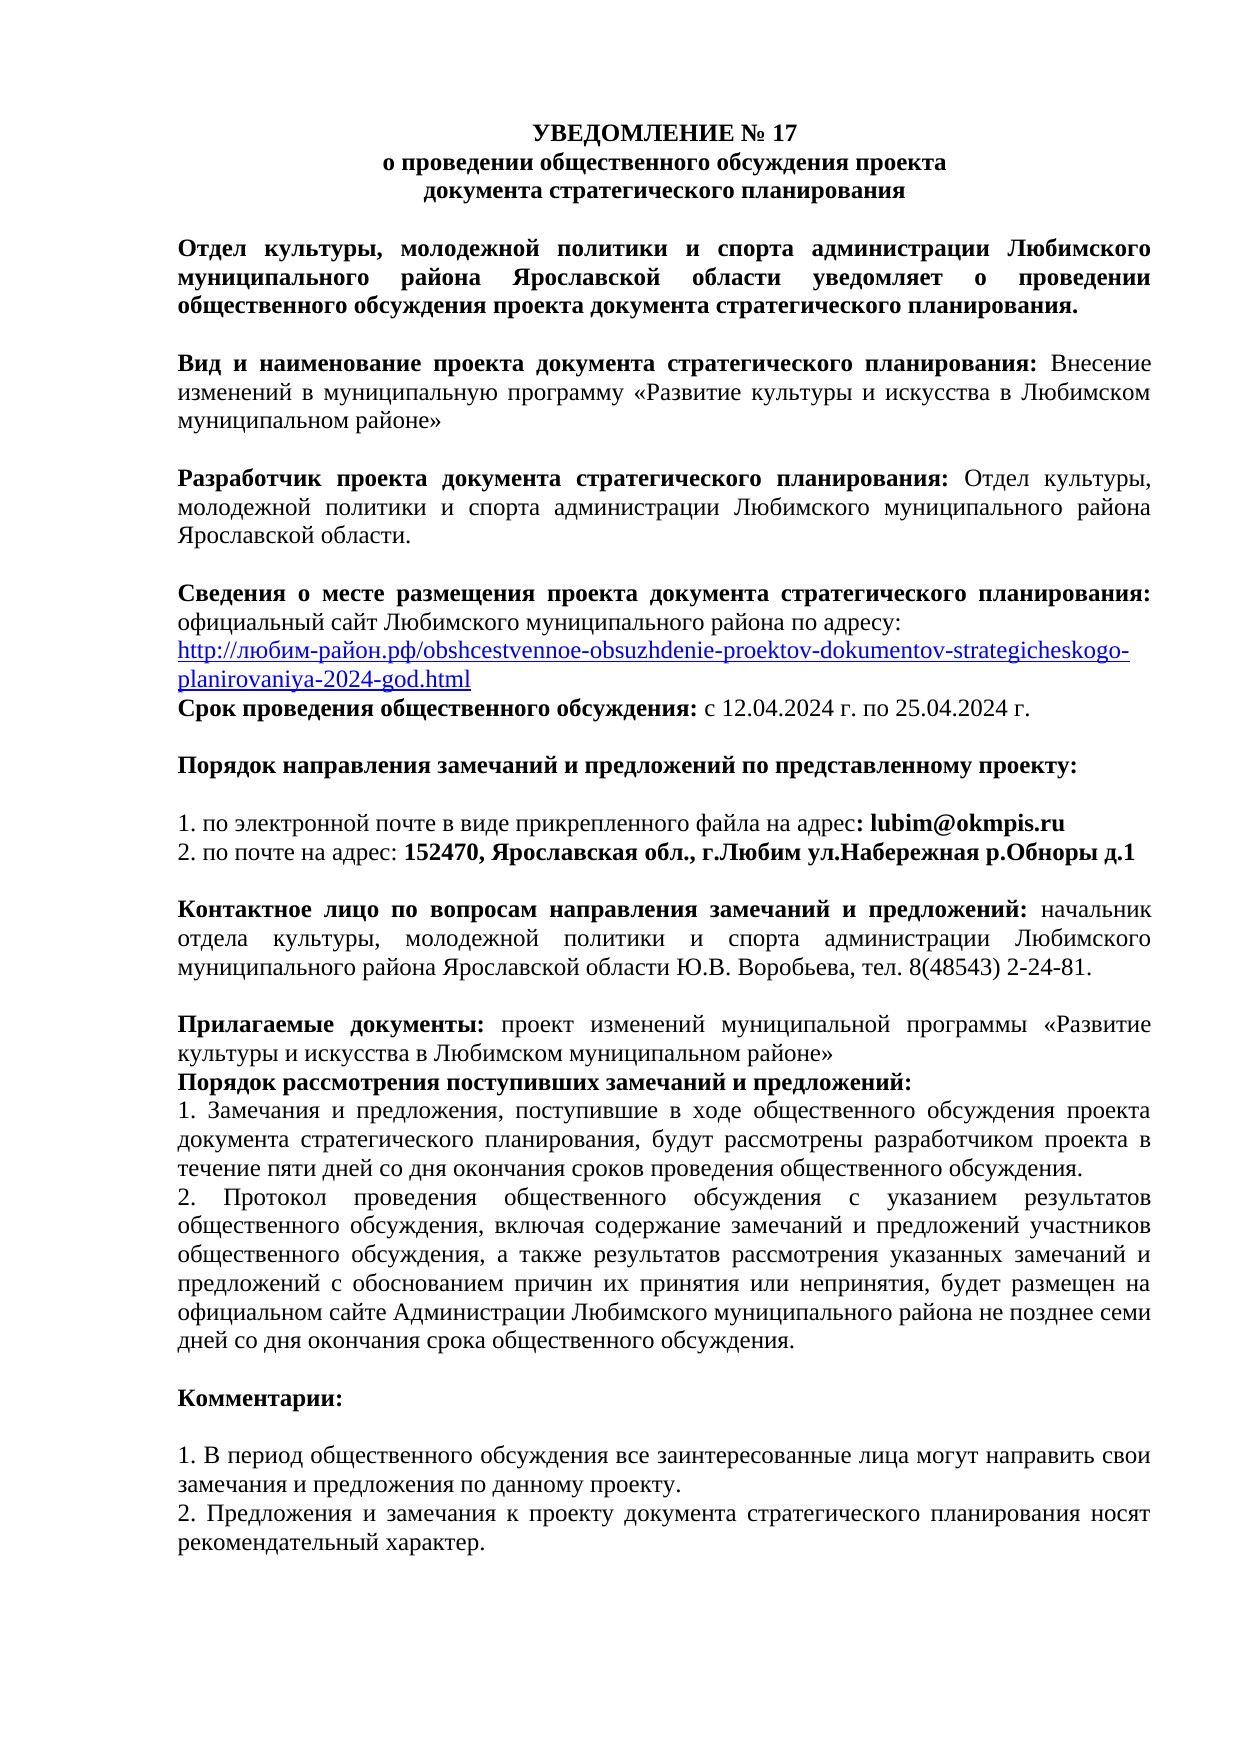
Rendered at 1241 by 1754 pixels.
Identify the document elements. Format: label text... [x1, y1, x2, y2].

text http://любим-район.рф/obshcestvennoe-obsuzhdenie-proektov-dokumentov-strategicheskogo-planirovaniya-2024-god.html [177, 636, 1152, 693]
text 2. по почте на адрес: 152470, Ярославская обл., г.Любим ул.Набережная р.Обноры д.1 [177, 837, 1152, 866]
text Сведения о месте размещения проекта документа стратегического планирования: официальный сайт Любимского муниципального района по адресу: [177, 578, 1152, 636]
text 2. Предложения и замечания к проекту документа стратегического планирования носят рекомендательный характер. [177, 1498, 1152, 1556]
text Порядок рассмотрения поступивших замечаний и предложений: [177, 1067, 1152, 1096]
text Прилагаемые документы: проект изменений муниципальной программы «Развитие культуры и искусства в Любимском муниципальном районе» [177, 1009, 1152, 1067]
text Контактное лицо по вопросам направления замечаний и предложений: начальник отдела культуры, молодежной политики и спорта администрации Любимского муниципального района Ярославской области Ю.В. Воробьева, тел. 8(48543) 2-24-81. [177, 894, 1152, 981]
text 1. В период общественного обсуждения все заинтересованные лица могут направить свои замечания и предложения по данному проекту. [177, 1441, 1152, 1498]
text 1. по электронной почте в виде прикрепленного файла на адрес: lubim@okmpis.ru [177, 808, 1152, 837]
text о проведении общественного обсуждения проекта [177, 147, 1152, 176]
text Разработчик проекта документа стратегического планирования: Отдел культуры, молодежной политики и спорта администрации Любимского муниципального района Ярославской области. [177, 463, 1152, 549]
text Отдел культуры, молодежной политики и спорта администрации Любимского муниципального района Ярославской области уведомляет о проведении общественного обсуждения проекта документа стратегического планирования. [177, 233, 1152, 319]
text Порядок направления замечаний и предложений по представленному проекту: [177, 751, 1152, 779]
text 1. Замечания и предложения, поступившие в ходе общественного обсуждения проекта документа стратегического планирования, будут рассмотрены разработчиком проекта в течение пяти дней со дня окончания сроков проведения общественного обсуждения. [177, 1096, 1152, 1182]
text документа стратегического планирования [177, 176, 1152, 204]
text 2. Протокол проведения общественного обсуждения с указанием результатов общественного обсуждения, включая содержание замечаний и предложений участников общественного обсуждения, а также результатов рассмотрения указанных замечаний и предложений с обоснованием причин их принятия или непринятия, будет размещен на официальном сайте Администрации Любимского муниципального района не позднее семи дней со дня окончания срока общественного обсуждения. [177, 1182, 1152, 1354]
text Вид и наименование проекта документа стратегического планирования: Внесение изменений в муниципальную программу «Развитие культуры и искусства в Любимском муниципальном районе» [177, 348, 1152, 434]
text УВЕДОМЛЕНИЕ № 17 [177, 118, 1152, 147]
text Комментарии: [177, 1383, 1152, 1412]
text Срок проведения общественного обсуждения: с 12.04.2024 г. по 25.04.2024 г. [177, 693, 1152, 722]
